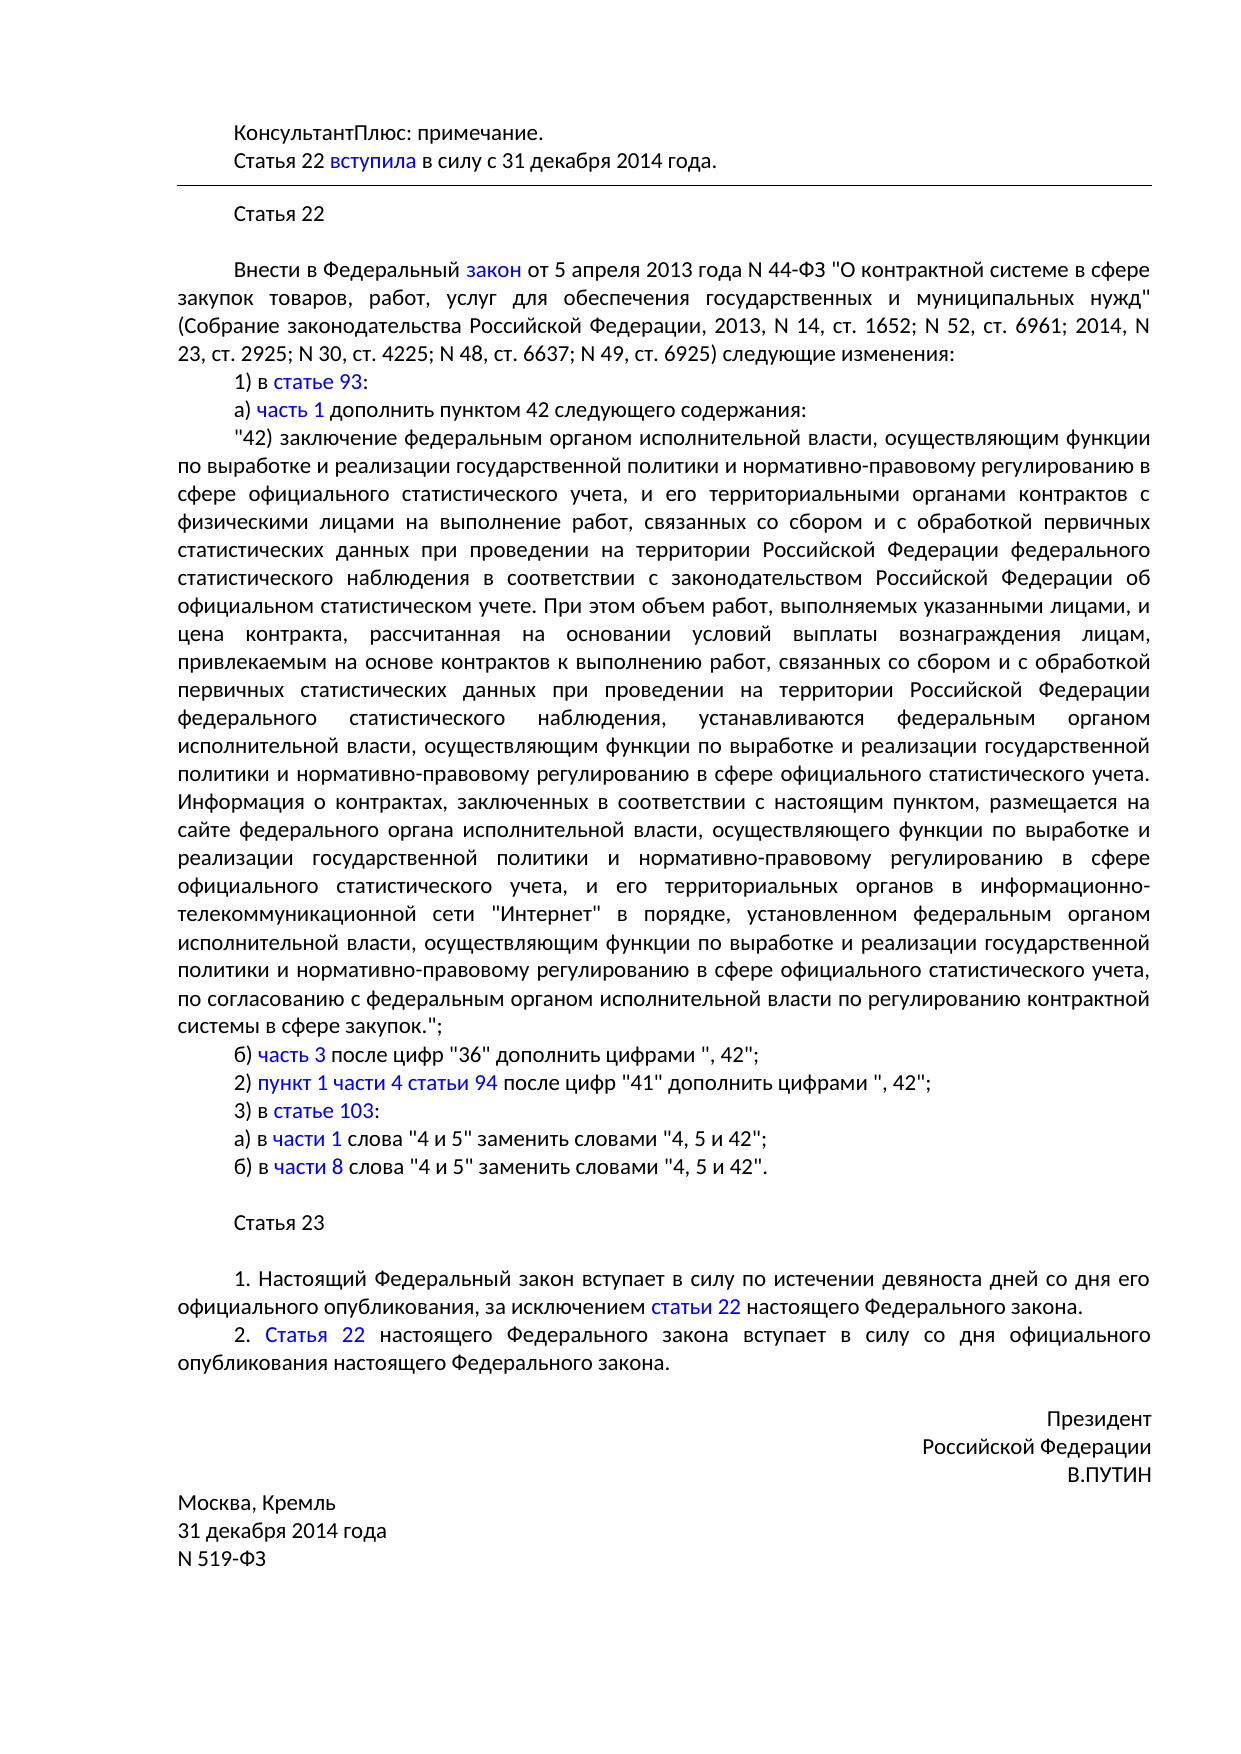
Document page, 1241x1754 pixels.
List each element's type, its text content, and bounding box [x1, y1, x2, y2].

text 2) пункт 1 части 4 статьи 94 после цифр "41" дополнить цифрами ", 42"; [177, 1068, 1152, 1096]
text "42) заключение федеральным органом исполнительной власти, осуществляющим функции по выработке и реализации государственной политики и нормативно-правовому регулированию в сфере официального статистического учета, и его территориальными органами контрактов с физическими лицами на выполнение работ, связанных со сбором и с обработкой первичных статистических данных при проведении на территории Российской Федерации федерального статистического наблюдения в соответствии с законодательством Российской Федерации об официальном статистическом учете. При этом объем работ, выполняемых указанными лицами, и цена контракта, рассчитанная на основании условий выплаты вознаграждения лицам, привлекаемым на основе контрактов к выполнению работ, связанных со сбором и с обработкой первичных статистических данных при проведении на территории Российской Федерации федерального статистического наблюдения, устанавливаются федеральным органом исполнительной власти, осуществляющим функции по выработке и реализации государственной политики и нормативно-правовому регулированию в сфере официального статистического учета. Информация о контрактах, заключенных в соответствии с настоящим пунктом, размещается на сайте федерального органа исполнительной власти, осуществляющего функции по выработке и реализации государственной политики и нормативно-правовому регулированию в сфере официального статистического учета, и его территориальных органов в информационно-телекоммуникационной сети "Интернет" в порядке, установленном федеральным органом исполнительной власти, осуществляющим функции по выработке и реализации государственной политики и нормативно-правовому регулированию в сфере официального статистического учета, по согласованию с федеральным органом исполнительной власти по регулированию контрактной системы в сфере закупок."; [177, 423, 1152, 1040]
text N 519-ФЗ [177, 1544, 1152, 1572]
text б) в части 8 слова "4 и 5" заменить словами "4, 5 и 42". [177, 1152, 1152, 1180]
text 1. Настоящий Федеральный закон вступает в силу по истечении девяноста дней со дня его официального опубликования, за исключением статьи 22 настоящего Федерального закона. [177, 1264, 1152, 1320]
text Статья 22 [177, 199, 1152, 227]
text В.ПУТИН [177, 1460, 1152, 1488]
text Статья 23 [177, 1208, 1152, 1236]
text а) в части 1 слова "4 и 5" заменить словами "4, 5 и 42"; [177, 1124, 1152, 1152]
text б) часть 3 после цифр "36" дополнить цифрами ", 42"; [177, 1040, 1152, 1068]
text а) часть 1 дополнить пунктом 42 следующего содержания: [177, 395, 1152, 423]
text Российской Федерации [177, 1432, 1152, 1460]
text Внести в Федеральный закон от 5 апреля 2013 года N 44-ФЗ "О контрактной системе в сфере закупок товаров, работ, услуг для обеспечения государственных и муниципальных нужд" (Собрание законодательства Российской Федерации, 2013, N 14, ст. 1652; N 52, ст. 6961; 2014, N 23, ст. 2925; N 30, ст. 4225; N 48, ст. 6637; N 49, ст. 6925) следующие изменения: [177, 255, 1152, 367]
text 1) в статье 93: [177, 367, 1152, 395]
text Президент [177, 1404, 1152, 1432]
text 31 декабря 2014 года [177, 1516, 1152, 1544]
text Москва, Кремль [177, 1488, 1152, 1516]
text КонсультантПлюс: примечание. [177, 118, 1152, 146]
text 2. Статья 22 настоящего Федерального закона вступает в силу со дня официального опубликования настоящего Федерального закона. [177, 1320, 1152, 1376]
text 3) в статье 103: [177, 1096, 1152, 1124]
text Статья 22 вступила в силу с 31 декабря 2014 года. [177, 146, 1152, 174]
